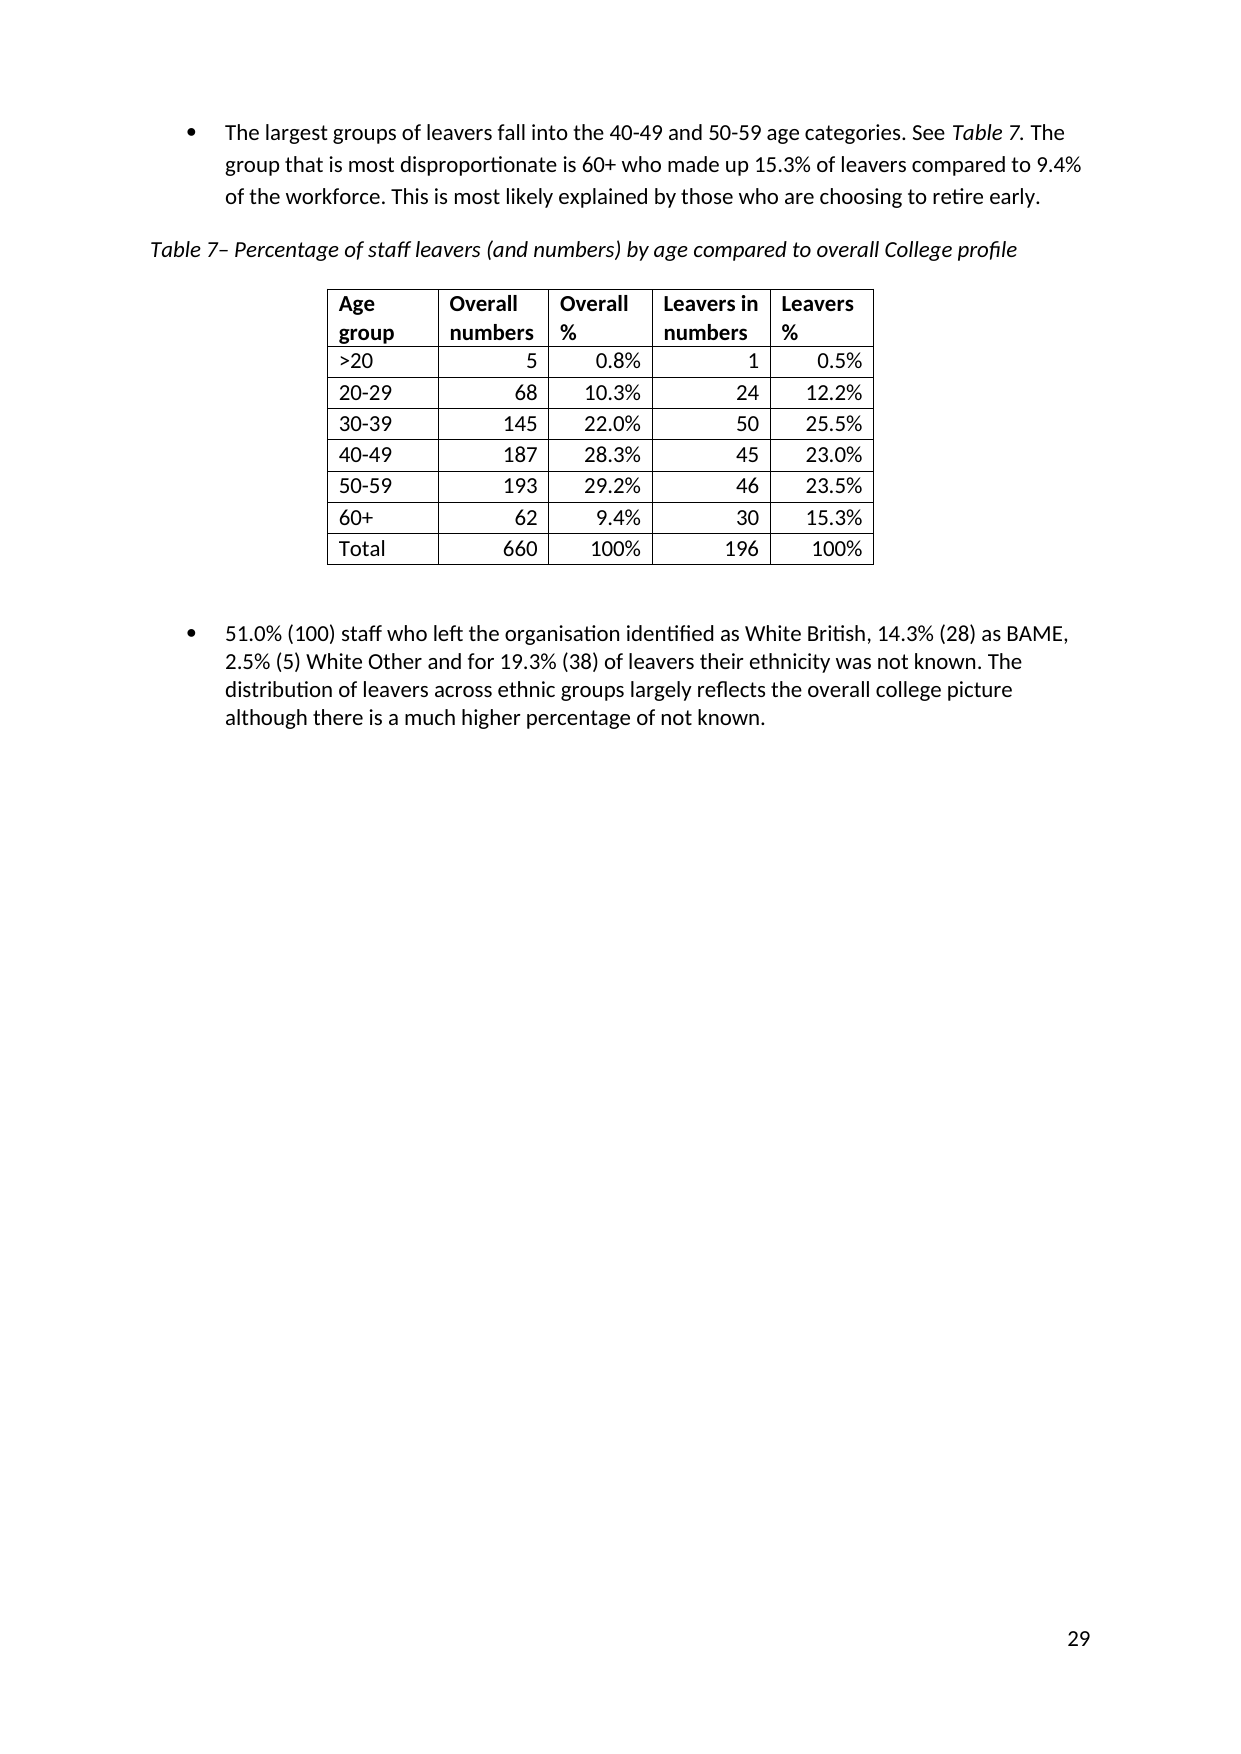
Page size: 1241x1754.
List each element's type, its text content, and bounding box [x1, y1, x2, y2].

table_cell 60+ [328, 503, 438, 533]
text Table 7– Percentage of staff leavers (and numbers) by age compared to overall College profile [150, 236, 1090, 263]
table_cell 20-29 [328, 378, 438, 408]
table_cell 12.2% [771, 378, 873, 408]
table_cell 28.3% [549, 440, 652, 471]
table_cell 5 [439, 347, 548, 377]
table_cell 196 [653, 534, 770, 564]
table_cell 23.5% [771, 472, 873, 502]
list 51.0% (100) staff who left the organisation identified as White British, 14.3% (28) as BAME, 2.5% (5) White Other and for 19.3% (38) of leavers their ethnicity was not known. The distribution of leavers across ethnic groups largely reflects the overall college picture although there is a much higher percentage of not known. [187, 619, 1090, 731]
table_cell 68 [439, 378, 548, 408]
table_header Age group [328, 290, 438, 346]
table_cell 30 [653, 503, 770, 533]
table_cell 187 [439, 440, 548, 471]
table_cell 0.5% [771, 347, 873, 377]
table_cell 100% [549, 534, 652, 564]
table_cell 40-49 [328, 440, 438, 471]
table_cell 145 [439, 409, 548, 439]
table_cell 62 [439, 503, 548, 533]
table_cell >20 [328, 347, 438, 377]
table_cell 24 [653, 378, 770, 408]
table_cell 9.4% [549, 503, 652, 533]
list The largest groups of leavers fall into the 40-49 and 50-59 age categories. See Table 7. The group that is most disproportionate is 60+ who made up 15.3% of leavers compared to 9.4% of the workforce. This is most likely explained by those who are choosing to retire early. [187, 118, 1090, 211]
table_cell 660 [439, 534, 548, 564]
table_cell 15.3% [771, 503, 873, 533]
table_header Overall numbers [439, 290, 548, 346]
table_cell 30-39 [328, 409, 438, 439]
table_cell 193 [439, 472, 548, 502]
table_cell 10.3% [549, 378, 652, 408]
table_header Overall % [549, 290, 652, 346]
table_cell Total [328, 534, 438, 564]
table_cell 23.0% [771, 440, 873, 471]
table_cell 50 [653, 409, 770, 439]
table_cell 100% [771, 534, 873, 564]
table_cell 45 [653, 440, 770, 471]
table_cell 1 [653, 347, 770, 377]
table_cell 25.5% [771, 409, 873, 439]
table_cell 29.2% [549, 472, 652, 502]
table_header Leavers in numbers [653, 290, 770, 346]
table_cell 0.8% [549, 347, 652, 377]
table_cell 22.0% [549, 409, 652, 439]
table_cell 46 [653, 472, 770, 502]
table_cell 50-59 [328, 472, 438, 502]
table_header Leavers % [771, 290, 873, 346]
